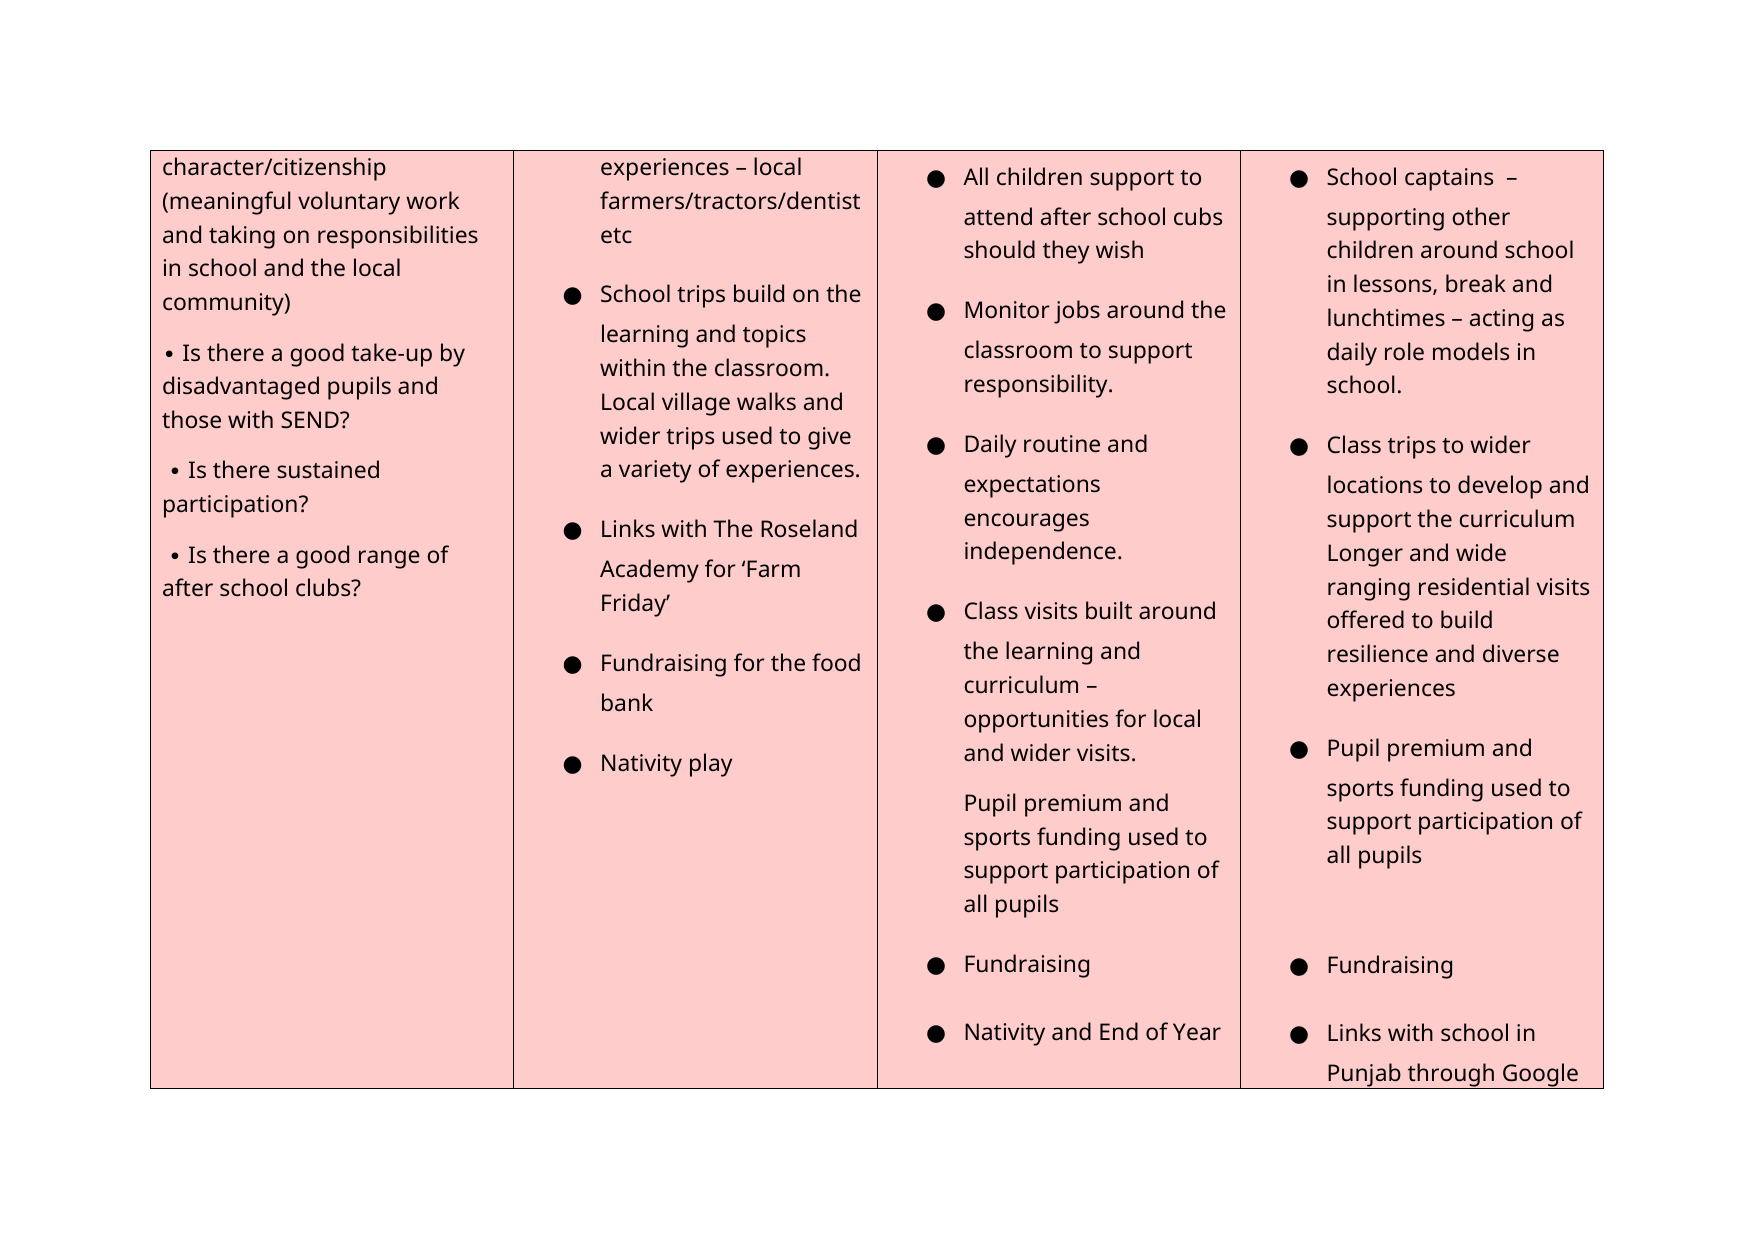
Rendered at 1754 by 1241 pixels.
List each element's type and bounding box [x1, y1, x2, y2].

table_cell [514, 151, 877, 1088]
table_cell [1241, 151, 1603, 1088]
table_cell [878, 151, 1240, 1088]
table_cell [151, 151, 513, 1088]
